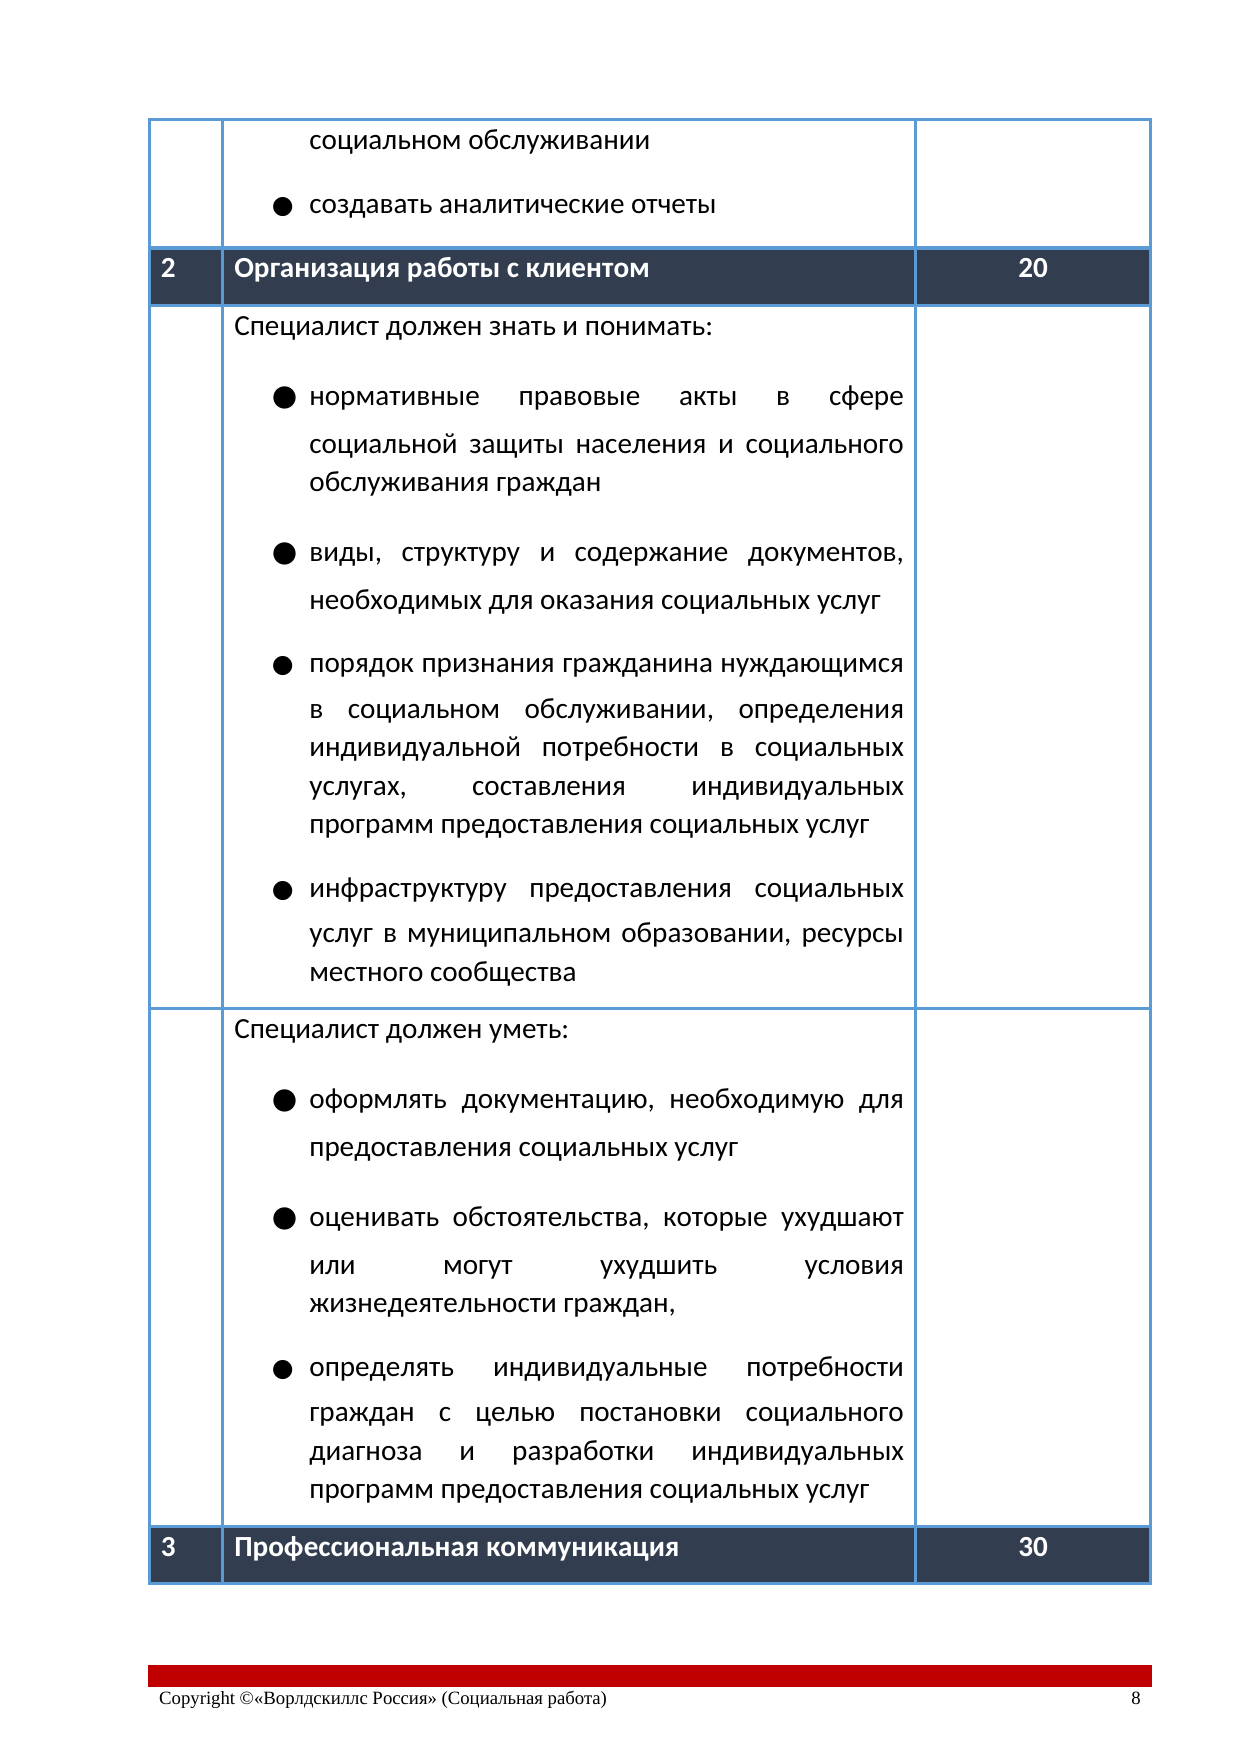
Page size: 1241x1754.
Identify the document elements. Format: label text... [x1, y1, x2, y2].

table_cell [917, 121, 1149, 246]
table_cell Специалист должен знать и понимать: нормативные правовые акты в сфере социальной защиты населения и социального обслуживания граждан виды, структуру и содержание документов, необходимых для оказания социальных услуг порядок признания гражданина нуждающимся в социальном обслуживании, определения индивидуальной потребности в социальных услугах, составления индивидуальных программ предоставления социальных услуг инфраструктуру предоставления социальных услуг в муниципальном образовании, ресурсы местного сообщества [224, 307, 914, 1007]
table_cell 30 [917, 1528, 1149, 1582]
table_cell [917, 1010, 1149, 1525]
table_cell [151, 1010, 221, 1525]
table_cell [224, 121, 914, 246]
table_cell 2 [151, 250, 221, 304]
table_cell Профессиональная коммуникация [224, 1528, 914, 1582]
table_cell [917, 307, 1149, 1007]
table_cell Организация работы с клиентом [224, 250, 914, 304]
table_cell Специалист должен уметь: оформлять документацию, необходимую для предоставления социальных услуг оценивать обстоятельства, которые ухудшают или могут ухудшить условия жизнедеятельности граждан, определять индивидуальные потребности граждан с целью постановки социального диагноза и разработки индивидуальных программ предоставления социальных услуг [224, 1010, 914, 1525]
table_cell [151, 307, 221, 1007]
table_cell [151, 121, 221, 246]
table_cell 20 [917, 250, 1149, 304]
table_cell 3 [151, 1528, 221, 1582]
